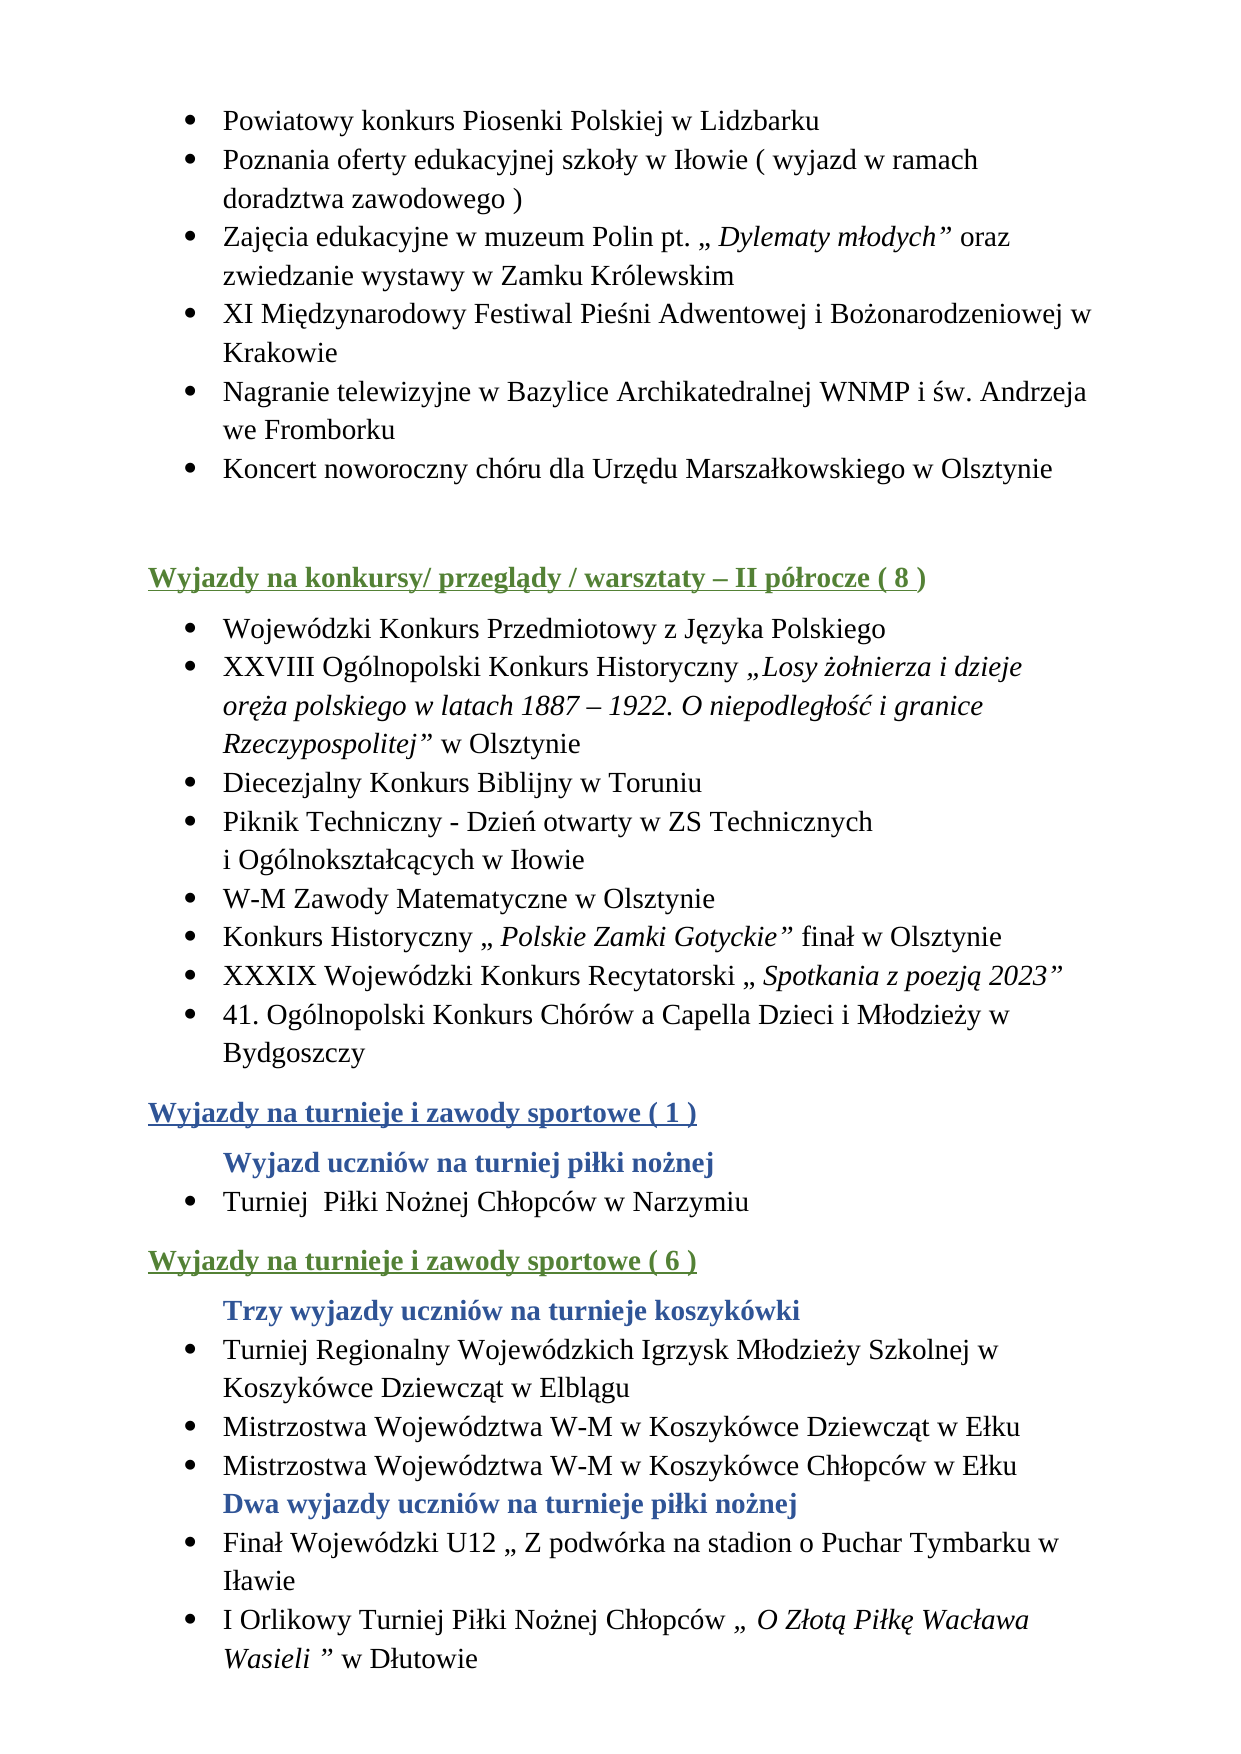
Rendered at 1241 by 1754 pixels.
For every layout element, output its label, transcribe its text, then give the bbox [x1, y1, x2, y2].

list Trzy wyjazdy uczniów na turnieje koszykówki [223, 1293, 1093, 1327]
list XXXIX Wojewódzki Konkurs Recytatorski „ Spotkania z poezją 2023” [185, 958, 1093, 992]
list Poznania oferty edukacyjnej szkoły w Iłowie ( wyjazd w ramach doradztwa zawodowego ) [185, 142, 1093, 214]
text Wyjazdy na konkursy/ przeglądy / warsztaty – II półrocze ( 8 ) [148, 561, 1093, 594]
list XI Międzynarodowy Festiwal Pieśni Adwentowej i Bożonarodzeniowej w Krakowie [185, 296, 1093, 369]
list Konkurs Historyczny „ Polskie Zamki Gotyckie” finał w Olsztynie [185, 919, 1093, 953]
text Wyjazdy na turnieje i zawody sportowe ( 6 ) [148, 1243, 1093, 1277]
list XXVIII Ogólnopolski Konkurs Historyczny „Losy żołnierza i dzieje oręża polskiego w latach 1887 – 1922. O niepodległość i granice Rzeczypospolitej” w Olsztynie [185, 649, 1093, 760]
list Dwa wyjazdy uczniów na turnieje piłki nożnej [223, 1486, 1093, 1520]
list Wojewódzki Konkurs Przedmiotowy z Języka Polskiego [185, 611, 1093, 644]
list Mistrzostwa Województwa W-M w Koszykówce Chłopców w Ełku [185, 1448, 1093, 1481]
list W-M Zawody Matematyczne w Olsztynie [185, 881, 1093, 914]
list Powiatowy konkurs Piosenki Polskiej w Lidzbarku [185, 103, 1093, 137]
list Wyjazd uczniów na turniej piłki nożnej [223, 1145, 1093, 1179]
list 41. Ogólnopolski Konkurs Chórów a Capella Dzieci i Młodzieży w Bydgoszczy [185, 997, 1093, 1069]
list Piknik Techniczny - Dzień otwarty w ZS Technicznych i Ogólnokształcących w Iłowie [185, 804, 1093, 876]
text Wyjazdy na turnieje i zawody sportowe ( 1 ) [148, 1095, 1093, 1128]
list Turniej Regionalny Wojewódzkich Igrzysk Młodzieży Szkolnej w Koszykówce Dziewcząt w Elblągu [185, 1332, 1093, 1404]
list Zajęcia edukacyjne w muzeum Polin pt. „ Dylematy młodych” oraz zwiedzanie wystawy w Zamku Królewskim [185, 219, 1093, 291]
list I Orlikowy Turniej Piłki Nożnej Chłopców „ O Złotą Piłkę Wacława Wasieli ” w Dłutowie [185, 1602, 1093, 1674]
list Finał Wojewódzki U12 „ Z podwórka na stadion o Puchar Tymbarku w Iławie [185, 1525, 1093, 1597]
list Koncert noworoczny chóru dla Urzędu Marszałkowskiego w Olsztynie [185, 451, 1093, 484]
list Nagranie telewizyjne w Bazylice Archikatedralnej WNMP i św. Andrzeja we Fromborku [185, 374, 1093, 446]
list Turniej Piłki Nożnej Chłopców w Narzymiu [185, 1184, 1093, 1217]
list Diecezjalny Konkurs Biblijny w Toruniu [185, 765, 1093, 799]
list Mistrzostwa Województwa W-M w Koszykówce Dziewcząt w Ełku [185, 1409, 1093, 1443]
